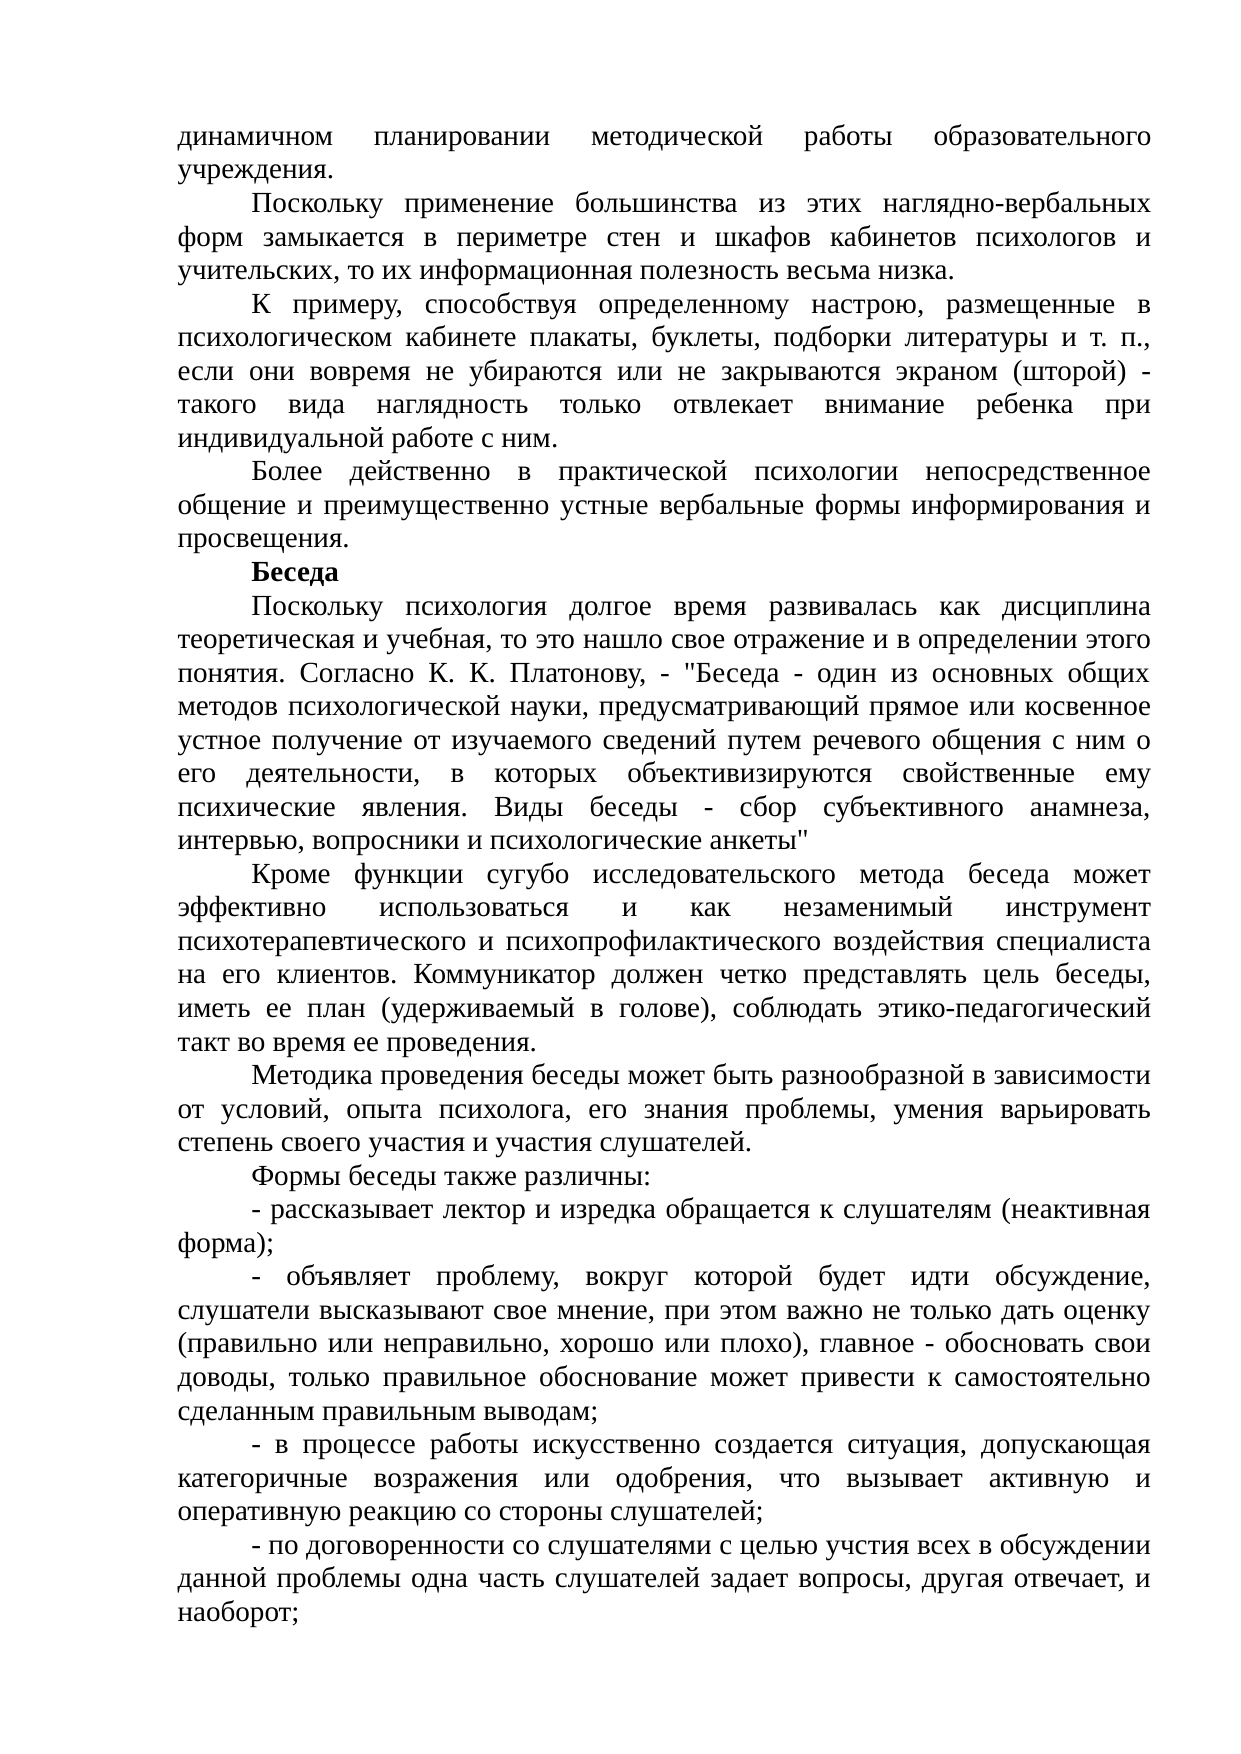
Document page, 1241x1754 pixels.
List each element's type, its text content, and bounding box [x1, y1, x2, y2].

text Беседа [177, 554, 1152, 588]
text Методика проведения беседы может быть разнообразной в зависимости от условий, опыта психолога, его знания проблемы, умения варьировать степень своего участия и участия слушателей. [177, 1057, 1152, 1158]
text Поскольку применение большинства из этих наглядно-вербальных форм замыкается в периметре стен и шкафов кабинетов психологов и учительских, то их информационная полезность весьма низка. [177, 185, 1152, 286]
text - рассказывает лектор и изредка обращается к слушателям (неактивная форма); [177, 1191, 1152, 1258]
text - по договоренности со слушателями с целью учстия всех в обсуждении данной проблемы одна часть слушателей задает вопросы, другая отвечает, и наоборот; [177, 1527, 1152, 1627]
text - объявляет проблему, вокруг которой будет идти обсуждение, слушатели высказывают свое мнение, при этом важно не только дать оценку (правильно или неправильно, хорошо или плохо), главное - обосновать свои доводы, только правильное обоснование может привести к самостоятельно сделанным правильным выводам; [177, 1258, 1152, 1426]
text К примеру, способствуя определенному настрою, размещенные в психологическом кабинете плакаты, буклеты, подборки литературы и т. п., если они вовремя не убираются или не закрываются экраном (шторой) - такого вида наглядность только отвлекает внимание ребенка при индивидуальной работе с ним. [177, 286, 1152, 453]
text Более действенно в практической психологии непосредственное общение и преимущественно устные вербальные формы информирования и просвещения. [177, 453, 1152, 554]
text Поскольку психология долгое время развивалась как дисциплина теоретическая и учебная, то это нашло свое отражение и в определении этого понятия. Согласно К. К. Платонову, - "Беседа - один из основных общих методов психологической науки, предусматривающий прямое или косвенное устное получение от изучаемого сведений путем речевого общения с ним о его деятельности, в которых объективизируются свойственные ему психические явления. Виды беседы - сбор субъективного анамнеза, интервью, вопросники и психологические анкеты" [177, 588, 1152, 856]
text - в процессе работы искусственно создается ситуация, допускающая категоричные возражения или одобрения, что вызывает активную и оперативную реакцию со стороны слушателей; [177, 1426, 1152, 1527]
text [177, 118, 1152, 185]
text Кроме функции сугубо исследовательского метода беседа может эффективно использоваться и как незаменимый инструмент психотерапевтического и психопрофилактического воздействия специалиста на его клиентов. Коммуникатор должен четко представлять цель беседы, иметь ее план (удерживаемый в голове), соблюдать этико-педагогический такт во время ее проведения. [177, 856, 1152, 1057]
text Формы беседы также различны: [177, 1158, 1152, 1191]
